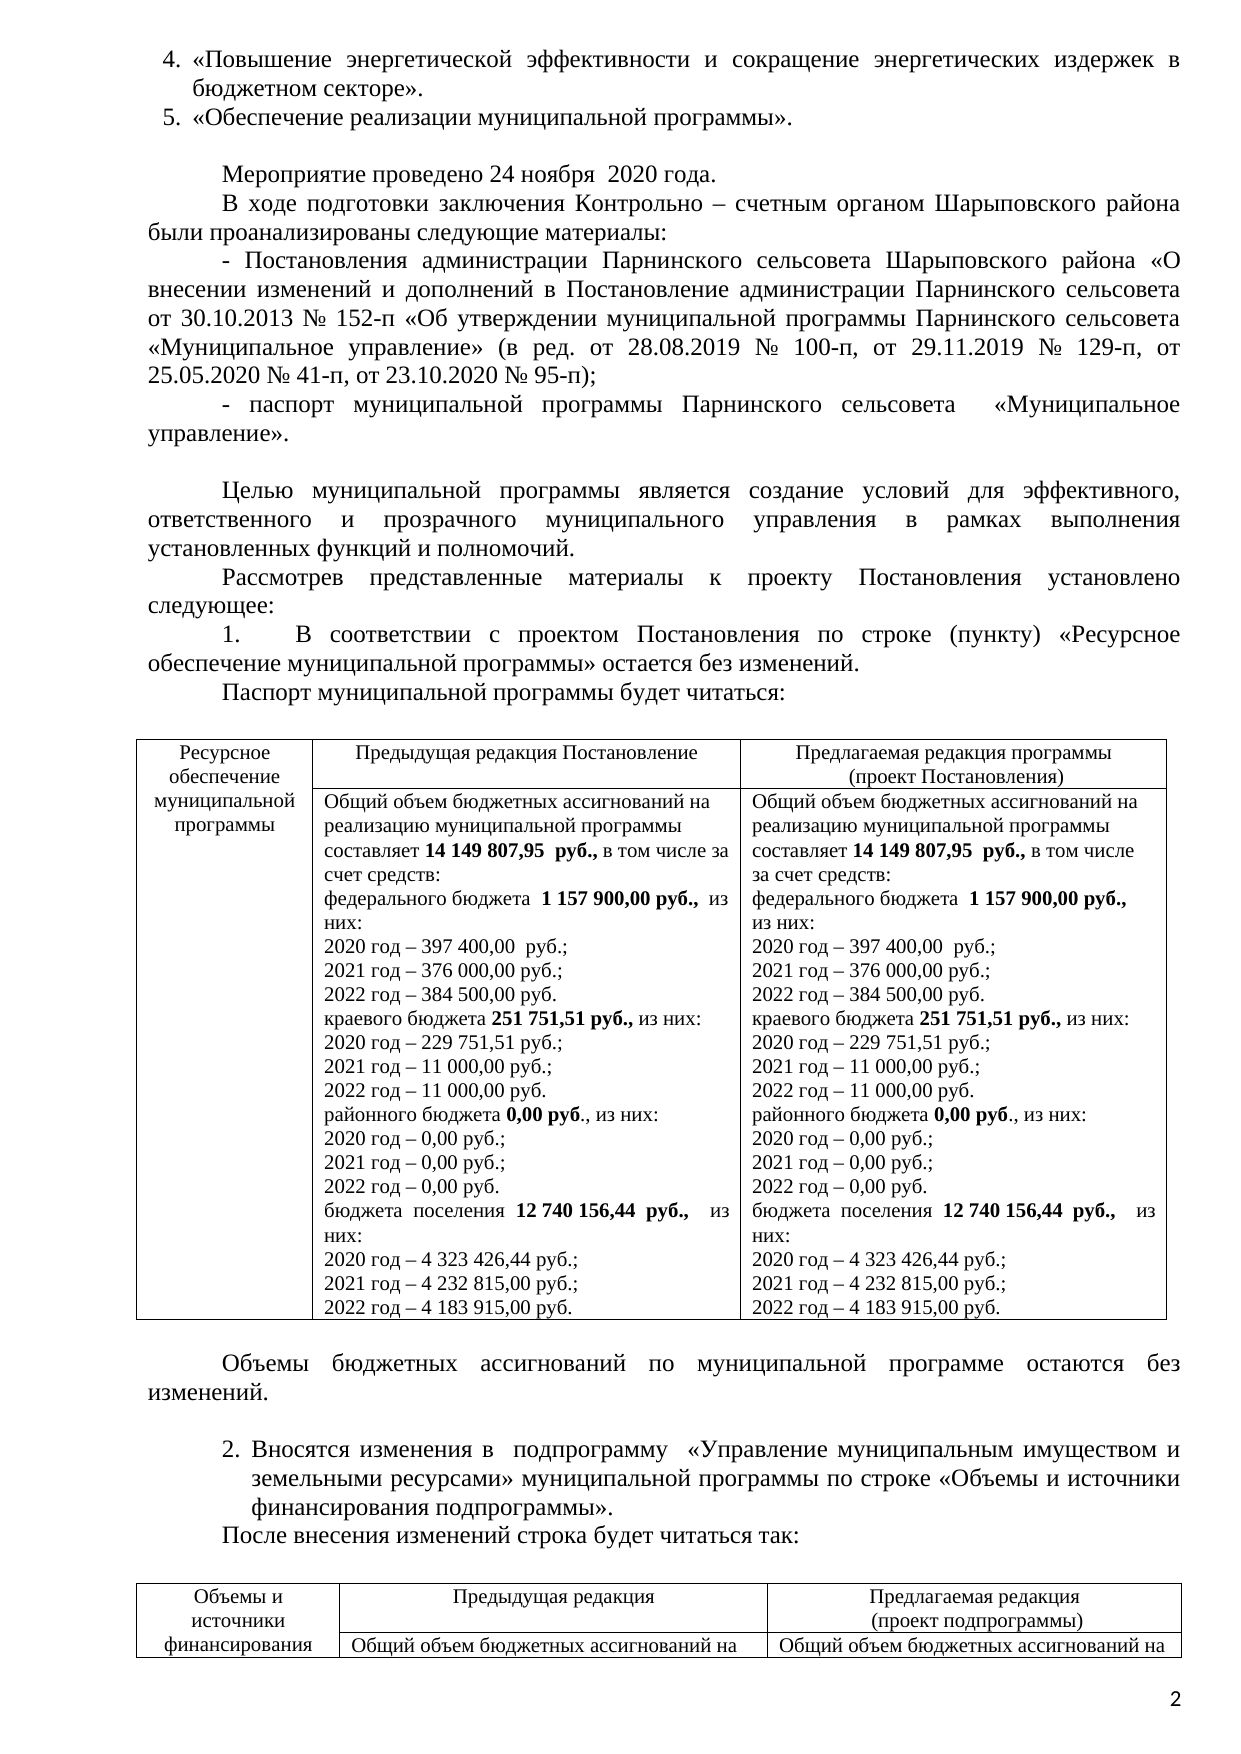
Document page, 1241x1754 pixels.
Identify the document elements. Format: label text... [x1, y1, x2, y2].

text - Постановления администрации Парнинского сельсовета Шарыповского района «О внесении изменений и дополнений в Постановление администрации Парнинского сельсовета от 30.10.2013 № 152-п «Об утверждении муниципальной программы Парнинского сельсовета «Муниципальное управление» (в ред. от 28.08.2019 № 100-п, от 29.11.2019 № 129-п, от 25.05.2020 № 41-п, от 23.10.2020 № 95-п); [148, 246, 1181, 389]
list «Обеспечение реализации муниципальной программы». [162, 102, 1181, 131]
table_header Предыдущая редакция Постановление [313, 740, 740, 788]
table_header Ресурсное обеспечение муниципальной программы [137, 740, 312, 1319]
text Паспорт муниципальной программы будет читаться: [148, 677, 1181, 706]
table_header Предлагаемая редакция (проект подпрограммы) [768, 1584, 1181, 1632]
list «Повышение энергетической эффективности и сокращение энергетических издержек в бюджетном секторе». [162, 44, 1181, 102]
table_cell Общий объем бюджетных ассигнований на реализацию муниципальной программы составляет 14 149 807,95 руб., в том числе за счет средств: федерального бюджета 1 157 900,00 руб., из них: 2020 год – 397 400,00 руб.; 2021 год – 376 000,00 руб.; 2022 год – 384 500,00 руб. краевого бюджета 251 751,51 руб., из них: 2020 год – 229 751,51 руб.; 2021 год – 11 000,00 руб.; 2022 год – 11 000,00 руб. районного бюджета 0,00 руб., из них: 2020 год – 0,00 руб.; 2021 год – 0,00 руб.; 2022 год – 0,00 руб. бюджета поселения 12 740 156,44 руб., из них: 2020 год – 4 323 426,44 руб.; 2021 год – 4 232 815,00 руб.; 2022 год – 4 183 915,00 руб. [741, 789, 1166, 1319]
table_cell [340, 1633, 767, 1657]
table_cell Общий объем бюджетных ассигнований на реализацию муниципальной программы составляет 14 149 807,95 руб., в том числе за счет средств: федерального бюджета 1 157 900,00 руб., из них: 2020 год – 397 400,00 руб.; 2021 год – 376 000,00 руб.; 2022 год – 384 500,00 руб. краевого бюджета 251 751,51 руб., из них: 2020 год – 229 751,51 руб.; 2021 год – 11 000,00 руб.; 2022 год – 11 000,00 руб. районного бюджета 0,00 руб., из них: 2020 год – 0,00 руб.; 2021 год – 0,00 руб.; 2022 год – 0,00 руб. бюджета поселения 12 740 156,44 руб., из них: 2020 год – 4 323 426,44 руб.; 2021 год – 4 232 815,00 руб.; 2022 год – 4 183 915,00 руб. [313, 789, 740, 1319]
text Объемы бюджетных ассигнований по муниципальной программе остаются без изменений. [148, 1348, 1181, 1406]
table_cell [768, 1633, 1181, 1657]
text Целью муниципальной программы является создание условий для эффективного, ответственного и прозрачного муниципального управления в рамках выполнения установленных функций и полномочий. [148, 476, 1181, 562]
list Вносятся изменения в подпрограмму «Управление муниципальным имуществом и земельными ресурсами» муниципальной программы по строке «Объемы и источники финансирования подпрограммы». [222, 1434, 1181, 1520]
text В ходе подготовки заключения Контрольно – счетным органом Шарыповского района были проанализированы следующие материалы: [148, 188, 1181, 246]
text Рассмотрев представленные материалы к проекту Постановления установлено следующее: [148, 562, 1181, 619]
text После внесения изменений строка будет читаться так: [148, 1520, 1181, 1549]
list В соответствии с проектом Постановления по строке (пункту) «Ресурсное обеспечение муниципальной программы» остается без изменений. [148, 619, 1181, 677]
table_header Предыдущая редакция [340, 1584, 767, 1632]
text - паспорт муниципальной программы Парнинского сельсовета «Муниципальное управление». [148, 389, 1181, 447]
text Мероприятие проведено 24 ноября 2020 года. [148, 159, 1181, 188]
table_header Объемы и источники финансирования подпрограммы [137, 1584, 339, 1657]
table_header Предлагаемая редакция программы (проект Постановления) [741, 740, 1166, 788]
